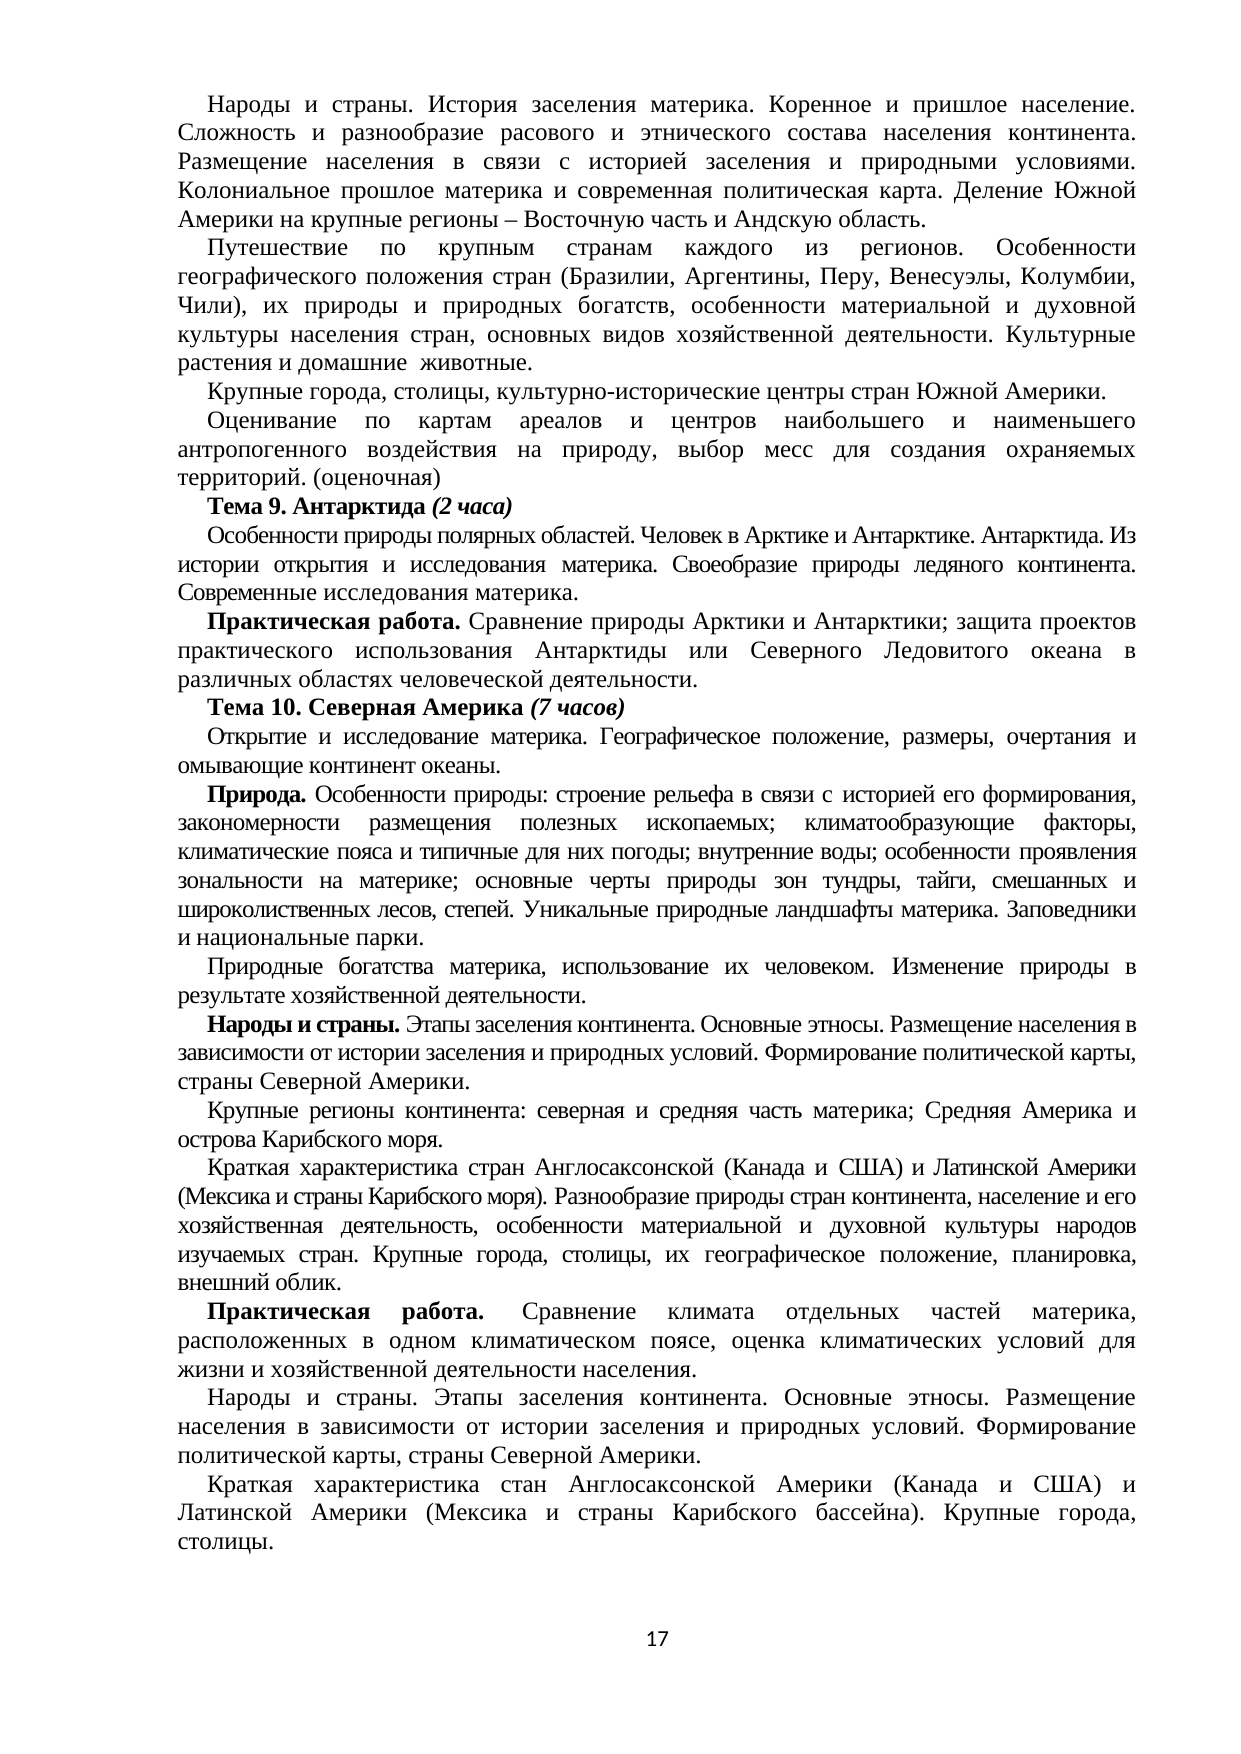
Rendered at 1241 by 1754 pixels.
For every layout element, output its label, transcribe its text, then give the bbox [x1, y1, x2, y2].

text Народы и страны. История заселения материка. Коренное и пришлое население. Сложность и разнообразие расового и этнического состава населения континента. Размещение населения в связи с историей заселения и природными условиями. Колониальное прошлое материка и современная политическая карта. Деление Южной Америки на крупные регионы – Восточную часть и Андскую область. [177, 89, 1137, 232]
text Народы и страны. Этапы заселения континента. Основные этносы. Размещение населения в зависимости от истории заселения и природных условий. Формирование политической карты, страны Северной Америки. [177, 1009, 1137, 1095]
text Практическая работа. Сравнение природы Арктики и Антарктики; защита проектов практического использования Антарктиды или Северного Ледовитого океана в различных областях человеческой деятельности. [177, 606, 1137, 692]
text Тема 9. Антарктида (2 часа) [177, 491, 1137, 520]
text Крупные города, столицы, культурно-исторические центры стран Южной Америки. [177, 376, 1137, 405]
text Тема 10. Северная Америка (7 часов) [177, 692, 1137, 721]
text Природа. Особенности природы: строение рельефа в связи с историей его формирования, закономерности размещения полезных ископаемых; климатообразующие факторы, климатические пояса и типичные для них погоды; внутренние воды; особенности проявления зональности на материке; основные черты природы зон тундры, тайги, смешанных и широколиственных лесов, степей. Уникальные природные ландшафты материка. Заповедники и национальные парки. [177, 779, 1137, 951]
text Краткая характеристика стан Англосаксонской Америки (Канада и США) и Латинской Америки (Мексика и страны Карибского бассейна). Крупные города, столицы. [177, 1469, 1137, 1555]
text Народы и страны. Этапы заселения континента. Основные этносы. Размещение населения в зависимости от истории заселения и природных условий. Формирование политической карты, страны Северной Америки. [177, 1382, 1137, 1469]
text Практическая работа. Сравнение климата отдельных частей материка, расположенных в одном климатическом поясе, оценка климатических условий для жизни и хозяйственной деятельности населения. [177, 1296, 1137, 1382]
text Особенности природы полярных областей. Человек в Арктике и Антарктике. Антарктида. Из истории открытия и исследования материка. Своеобразие природы ледяного континента. Современные исследования материка. [177, 520, 1137, 606]
text Оценивание по картам ареалов и центров наибольшего и наименьшего антропогенного воздействия на природу, выбор месс для создания охраняемых территорий. (оценочная) [177, 405, 1137, 491]
text Краткая характеристика стран Англосаксонской (Канада и США) и Латинской Америки (Мексика и страны Карибского моря). Разнообразие природы стран континента, население и его хозяйственная деятельность, особенности материальной и духовной культуры народов изучаемых стран. Крупные города, столицы, их географическое положение, планировка, внешний облик. [177, 1152, 1137, 1296]
text Открытие и исследование материка. Географическое положение, размеры, очертания и омывающие континент океаны. [177, 721, 1137, 779]
text Природные богатства материка, использование их человеком. Изменение природы в результате хозяйственной деятельности. [177, 951, 1137, 1009]
text Крупные регионы континента: северная и средняя часть материка; Средняя Америка и острова Карибского моря. [177, 1095, 1137, 1152]
